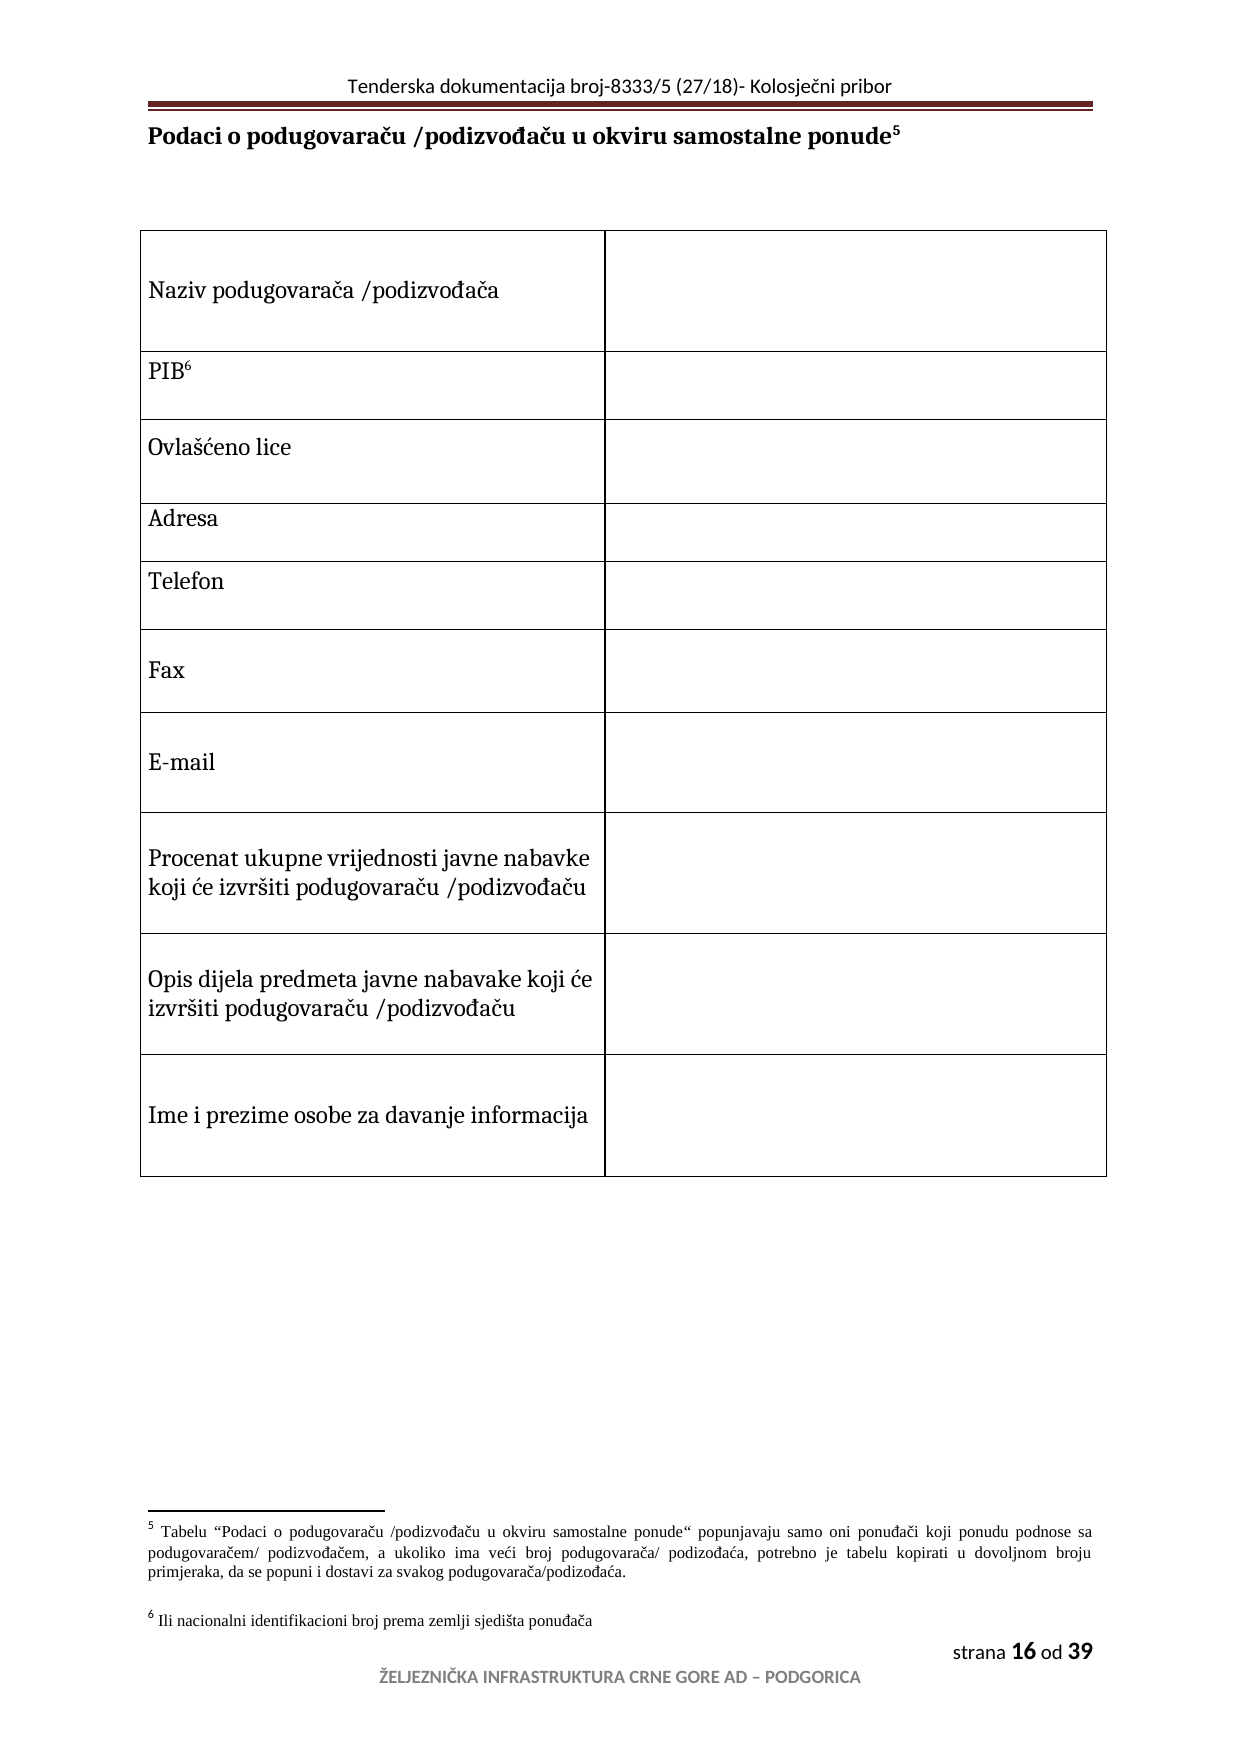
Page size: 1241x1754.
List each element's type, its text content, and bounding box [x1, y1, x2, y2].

text Podaci o podugovaraču /podizvođaču u okviru samostalne ponude [148, 122, 1093, 151]
table_cell [606, 562, 1106, 629]
table_cell PIB [141, 352, 604, 419]
table_cell [606, 934, 839, 1054]
table_header Naziv podugovarača /podizvođača [141, 231, 604, 351]
table_cell [606, 1055, 1106, 1176]
table_cell [606, 630, 1106, 712]
table_cell Fax [141, 630, 604, 712]
table_cell [606, 352, 1106, 419]
table_cell [606, 813, 1106, 933]
table_cell Procenat ukupne vrijednosti javne nabavke koji će izvršiti podugovaraču /podizvođaču [141, 813, 604, 933]
table_cell [606, 420, 1106, 503]
table_cell [606, 504, 1106, 561]
table_header [606, 231, 1106, 351]
table_cell Ime i prezime osobe za davanje informacija [141, 1055, 604, 1176]
table_cell Adresa [141, 504, 604, 561]
table_cell [606, 713, 1106, 812]
table_cell Opis dijela predmeta javne nabavake koji će izvršiti podugovaraču /podizvođaču [141, 934, 604, 1054]
table_cell Telefon [141, 562, 604, 629]
table_cell Ovlašćeno lice [141, 420, 604, 503]
table_cell E-mail [141, 713, 604, 812]
table_cell [839, 934, 1106, 1054]
